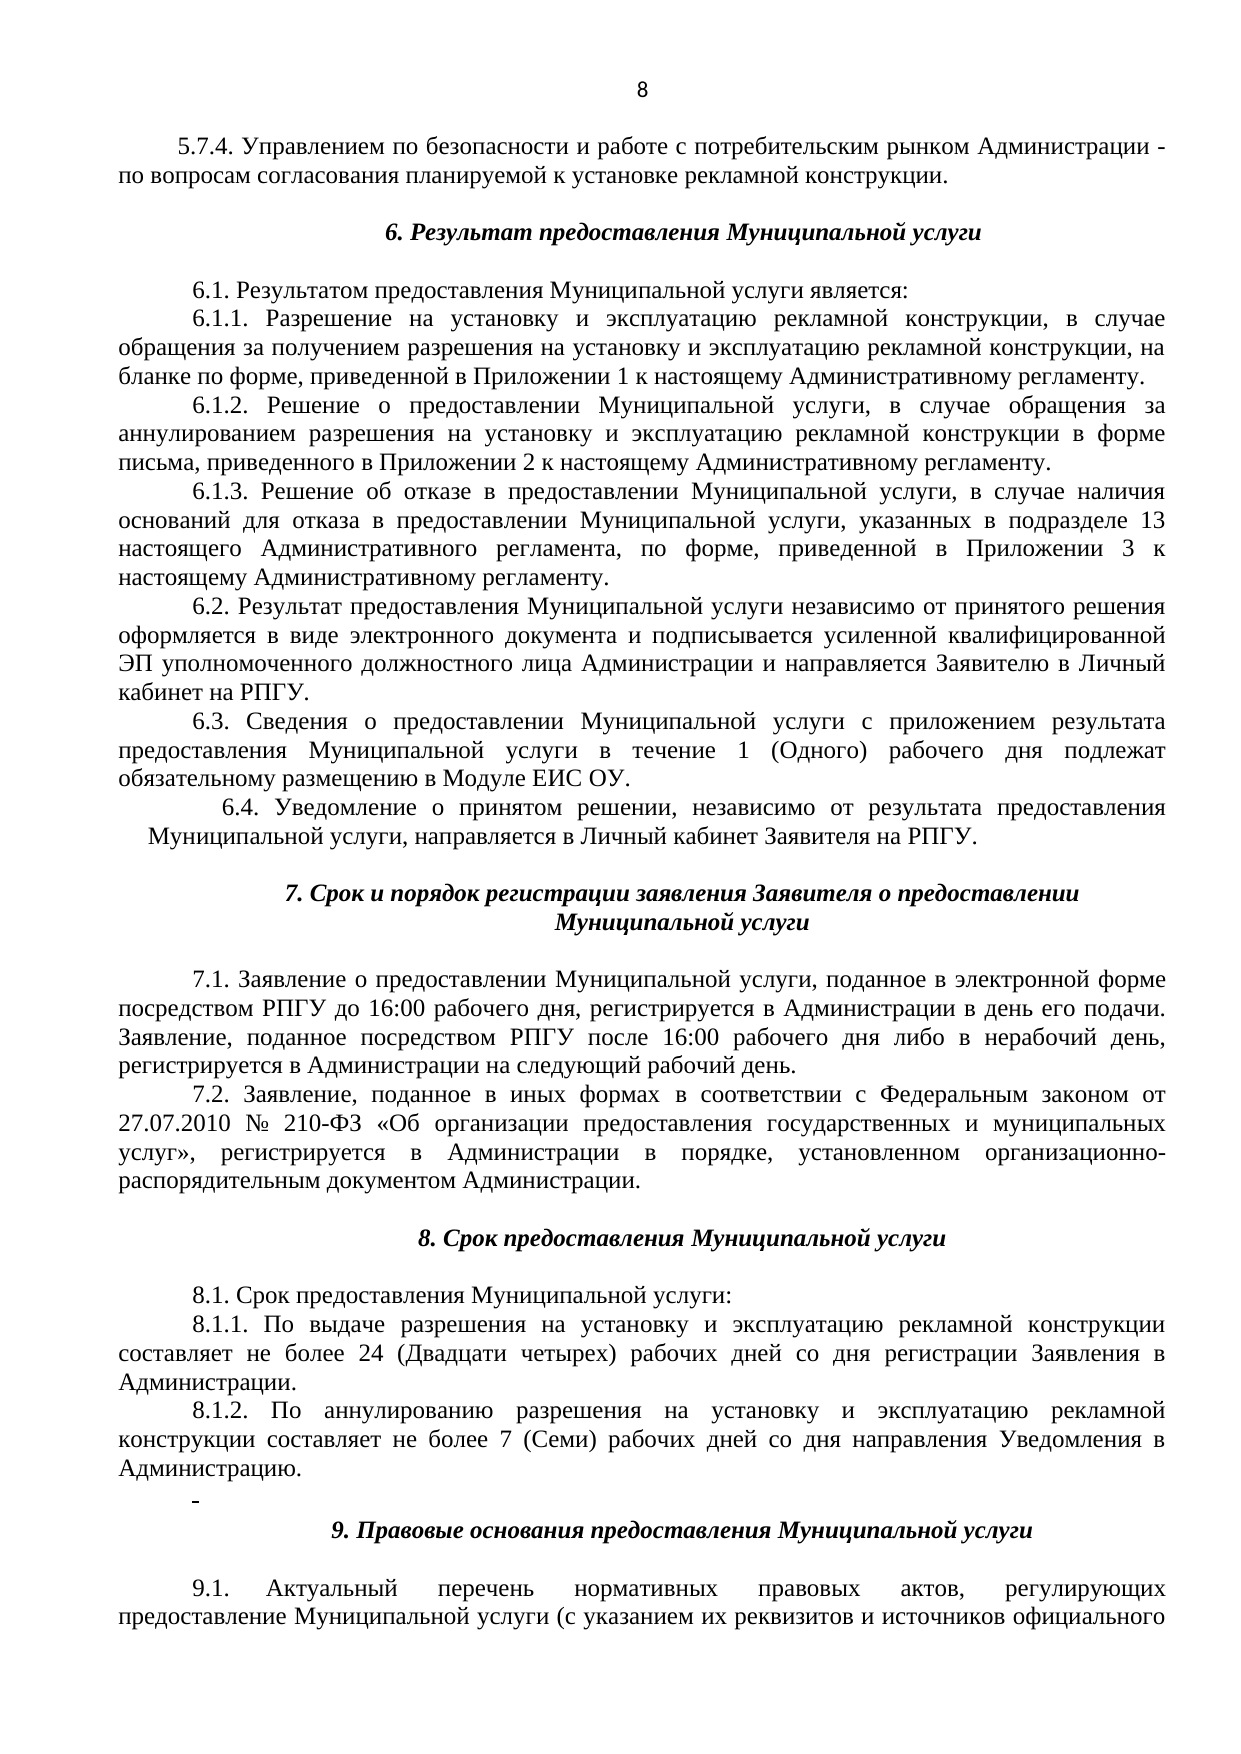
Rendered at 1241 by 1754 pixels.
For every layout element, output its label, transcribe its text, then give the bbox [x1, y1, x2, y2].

list 6.1.1. Разрешение на установку и эксплуатацию рекламной конструкции, в случае обращения за получением разрешения на установку и эксплуатацию рекламной конструкции, на бланке по форме, приведенной в Приложении 1 к настоящему Административному регламенту. [118, 303, 1167, 390]
list 8.1. Срок предоставления Муниципальной услуги: [118, 1280, 1167, 1309]
text 8. Срок предоставления Муниципальной услуги [200, 1223, 1167, 1252]
list 8.1.2. По аннулированию разрешения на установку и эксплуатацию рекламной конструкции составляет не более 7 (Семи) рабочих дней со дня направления Уведомления в Администрацию. [118, 1395, 1167, 1482]
text 6.4. Уведомление о принятом решении, независимо от результата предоставления Муниципальной услуги, направляется в Личный кабинет Заявителя на РПГУ. [148, 792, 1167, 850]
list 6.1. Результатом предоставления Муниципальной услуги является: [118, 275, 1167, 303]
list 7.1. Заявление о предоставлении Муниципальной услуги, поданное в электронной форме посредством РПГУ до 16:00 рабочего дня, регистрируется в Администрации в день его подачи. Заявление, поданное посредством РПГУ после 16:00 рабочего дня либо в нерабочий день, регистрируется в Администрации на следующий рабочий день. [118, 964, 1167, 1079]
list 5.7.4. Управлением по безопасности и работе с потребительским рынком Администрации - по вопросам согласования планируемой к установке рекламной конструкции. [118, 131, 1167, 188]
list 6.3. Сведения о предоставлении Муниципальной услуги с приложением результата предоставления Муниципальной услуги в течение 1 (Одного) рабочего дня подлежат обязательному размещению в Модуле ЕИС ОУ. [118, 706, 1167, 792]
list 7.2. Заявление, поданное в иных формах в соответствии с Федеральным законом от 27.07.2010 № 210-ФЗ «Об организации предоставления государственных и муниципальных услуг», регистрируется в Администрации в порядке, установленном организационно-распорядительным документом Администрации. [118, 1079, 1167, 1194]
text 9. Правовые основания предоставления Муниципальной услуги [200, 1515, 1167, 1544]
list 6.1.2. Решение о предоставлении Муниципальной услуги, в случае обращения за аннулированием разрешения на установку и эксплуатацию рекламной конструкции в форме письма, приведенного в Приложении 2 к настоящему Административному регламенту. [118, 390, 1167, 476]
text 7. Срок и порядок регистрации заявления Заявителя о предоставлении Муниципальной услуги [200, 878, 1167, 935]
text 6. Результат предоставления Муниципальной услуги [200, 217, 1167, 246]
list 6.1.3. Решение об отказе в предоставлении Муниципальной услуги, в случае наличия оснований для отказа в предоставлении Муниципальной услуги, указанных в подразделе 13 настоящего Административного регламента, по форме, приведенной в Приложении 3 к настоящему Административному регламенту. [118, 476, 1167, 591]
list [118, 1573, 1167, 1630]
list 6.2. Результат предоставления Муниципальной услуги независимо от принятого решения оформляется в виде электронного документа и подписывается усиленной квалифицированной ЭП уполномоченного должностного лица Администрации и направляется Заявителю в Личный кабинет на РПГУ. [118, 591, 1167, 706]
list 8.1.1. По выдаче разрешения на установку и эксплуатацию рекламной конструкции составляет не более 24 (Двадцати четырех) рабочих дней со дня регистрации Заявления в Администрации. [118, 1309, 1167, 1395]
